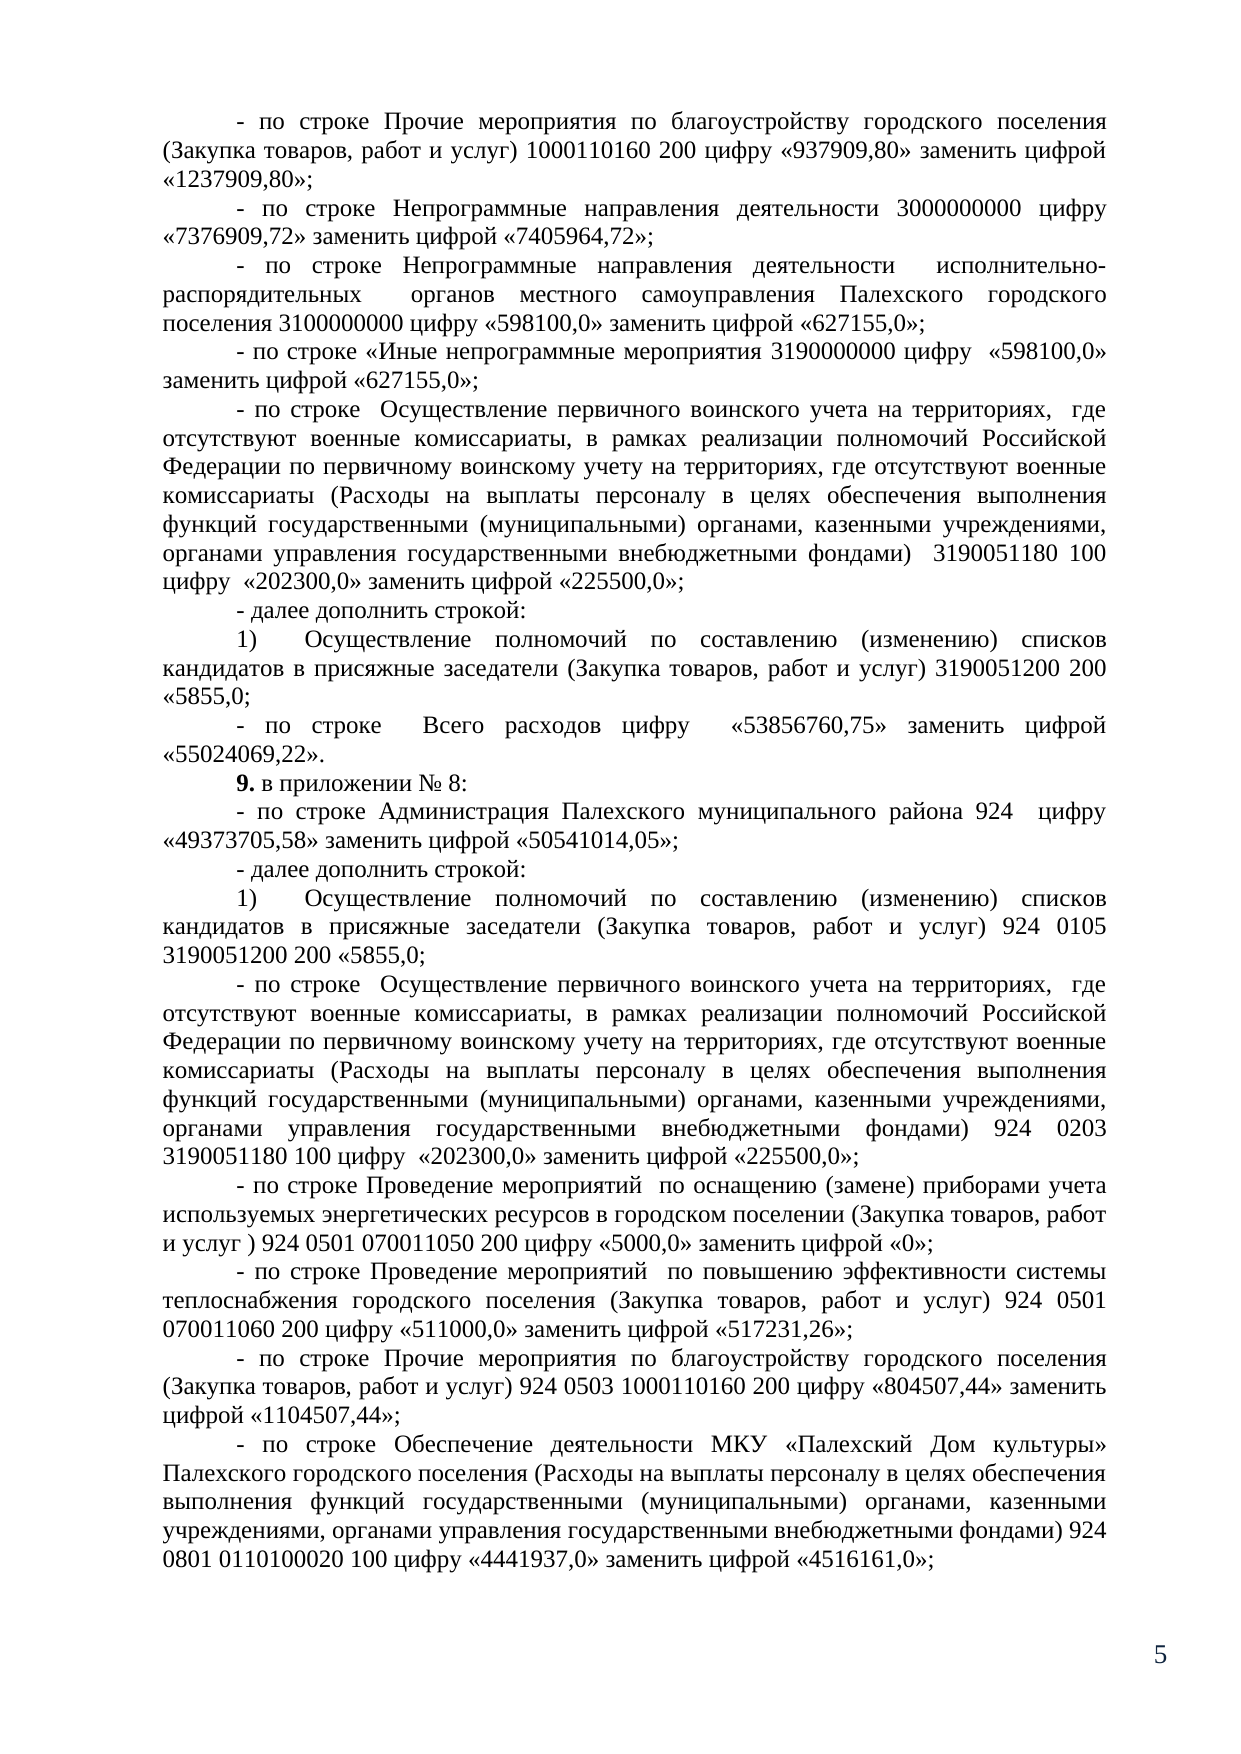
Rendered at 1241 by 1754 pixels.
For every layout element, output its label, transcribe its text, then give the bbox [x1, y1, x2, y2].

text - по строке «Иные непрограммные мероприятия 3190000000 цифру «598100,0» заменить цифрой «627155,0»; [162, 336, 1107, 394]
text - по строке Осуществление первичного воинского учета на территориях, где отсутствуют военные комиссариаты, в рамках реализации полномочий Российской Федерации по первичному воинскому учету на территориях, где отсутствуют военные комиссариаты (Расходы на выплаты персоналу в целях обеспечения выполнения функций государственными (муниципальными) органами, казенными учреждениями, органами управления государственными внебюджетными фондами) 3190051180 100 цифру «202300,0» заменить цифрой «225500,0»; [162, 394, 1107, 595]
text - по строке Непрограммные направления деятельности исполнительно-распорядительных органов местного самоуправления Палехского городского поселения 3100000000 цифру «598100,0» заменить цифрой «627155,0»; [162, 250, 1107, 336]
text 1) Осуществление полномочий по составлению (изменению) списков кандидатов в присяжные заседатели (Закупка товаров, работ и услуг) 3190051200 200 «5855,0; [162, 624, 1107, 710]
text - по строке Проведение мероприятий по оснащению (замене) приборами учета используемых энергетических ресурсов в городском поселении (Закупка товаров, работ и услуг ) 924 0501 070011050 200 цифру «5000,0» заменить цифрой «0»; [162, 1170, 1107, 1256]
text - по строке Прочие мероприятия по благоустройству городского поселения (Закупка товаров, работ и услуг) 1000110160 200 цифру «937909,80» заменить цифрой «1237909,80»; [162, 106, 1107, 193]
text - далее дополнить строкой: [162, 854, 1107, 883]
text - по строке Проведение мероприятий по повышению эффективности системы теплоснабжения городского поселения (Закупка товаров, работ и услуг) 924 0501 070011060 200 цифру «511000,0» заменить цифрой «517231,26»; [162, 1256, 1107, 1343]
text - по строке Всего расходов цифру «53856760,75» заменить цифрой «55024069,22». [162, 710, 1107, 768]
text - по строке Прочие мероприятия по благоустройству городского поселения (Закупка товаров, работ и услуг) 924 0503 1000110160 200 цифру «804507,44» заменить цифрой «1104507,44»; [162, 1343, 1107, 1429]
text - по строке Обеспечение деятельности МКУ «Палехский Дом культуры» Палехского городского поселения (Расходы на выплаты персоналу в целях обеспечения выполнения функций государственными (муниципальными) органами, казенными учреждениями, органами управления государственными внебюджетными фондами) 924 0801 0110100020 100 цифру «4441937,0» заменить цифрой «4516161,0»; [162, 1429, 1107, 1573]
text - по строке Непрограммные направления деятельности 3000000000 цифру «7376909,72» заменить цифрой «7405964,72»; [162, 193, 1107, 250]
text 1) Осуществление полномочий по составлению (изменению) списков кандидатов в присяжные заседатели (Закупка товаров, работ и услуг) 924 0105 3190051200 200 «5855,0; [162, 883, 1107, 969]
text - далее дополнить строкой: [162, 595, 1107, 624]
text - по строке Администрация Палехского муниципального района 924 цифру «49373705,58» заменить цифрой «50541014,05»; [162, 796, 1107, 854]
text 9. в приложении № 8: [162, 768, 1107, 796]
text - по строке Осуществление первичного воинского учета на территориях, где отсутствуют военные комиссариаты, в рамках реализации полномочий Российской Федерации по первичному воинскому учету на территориях, где отсутствуют военные комиссариаты (Расходы на выплаты персоналу в целях обеспечения выполнения функций государственными (муниципальными) органами, казенными учреждениями, органами управления государственными внебюджетными фондами) 924 0203 3190051180 100 цифру «202300,0» заменить цифрой «225500,0»; [162, 969, 1107, 1170]
